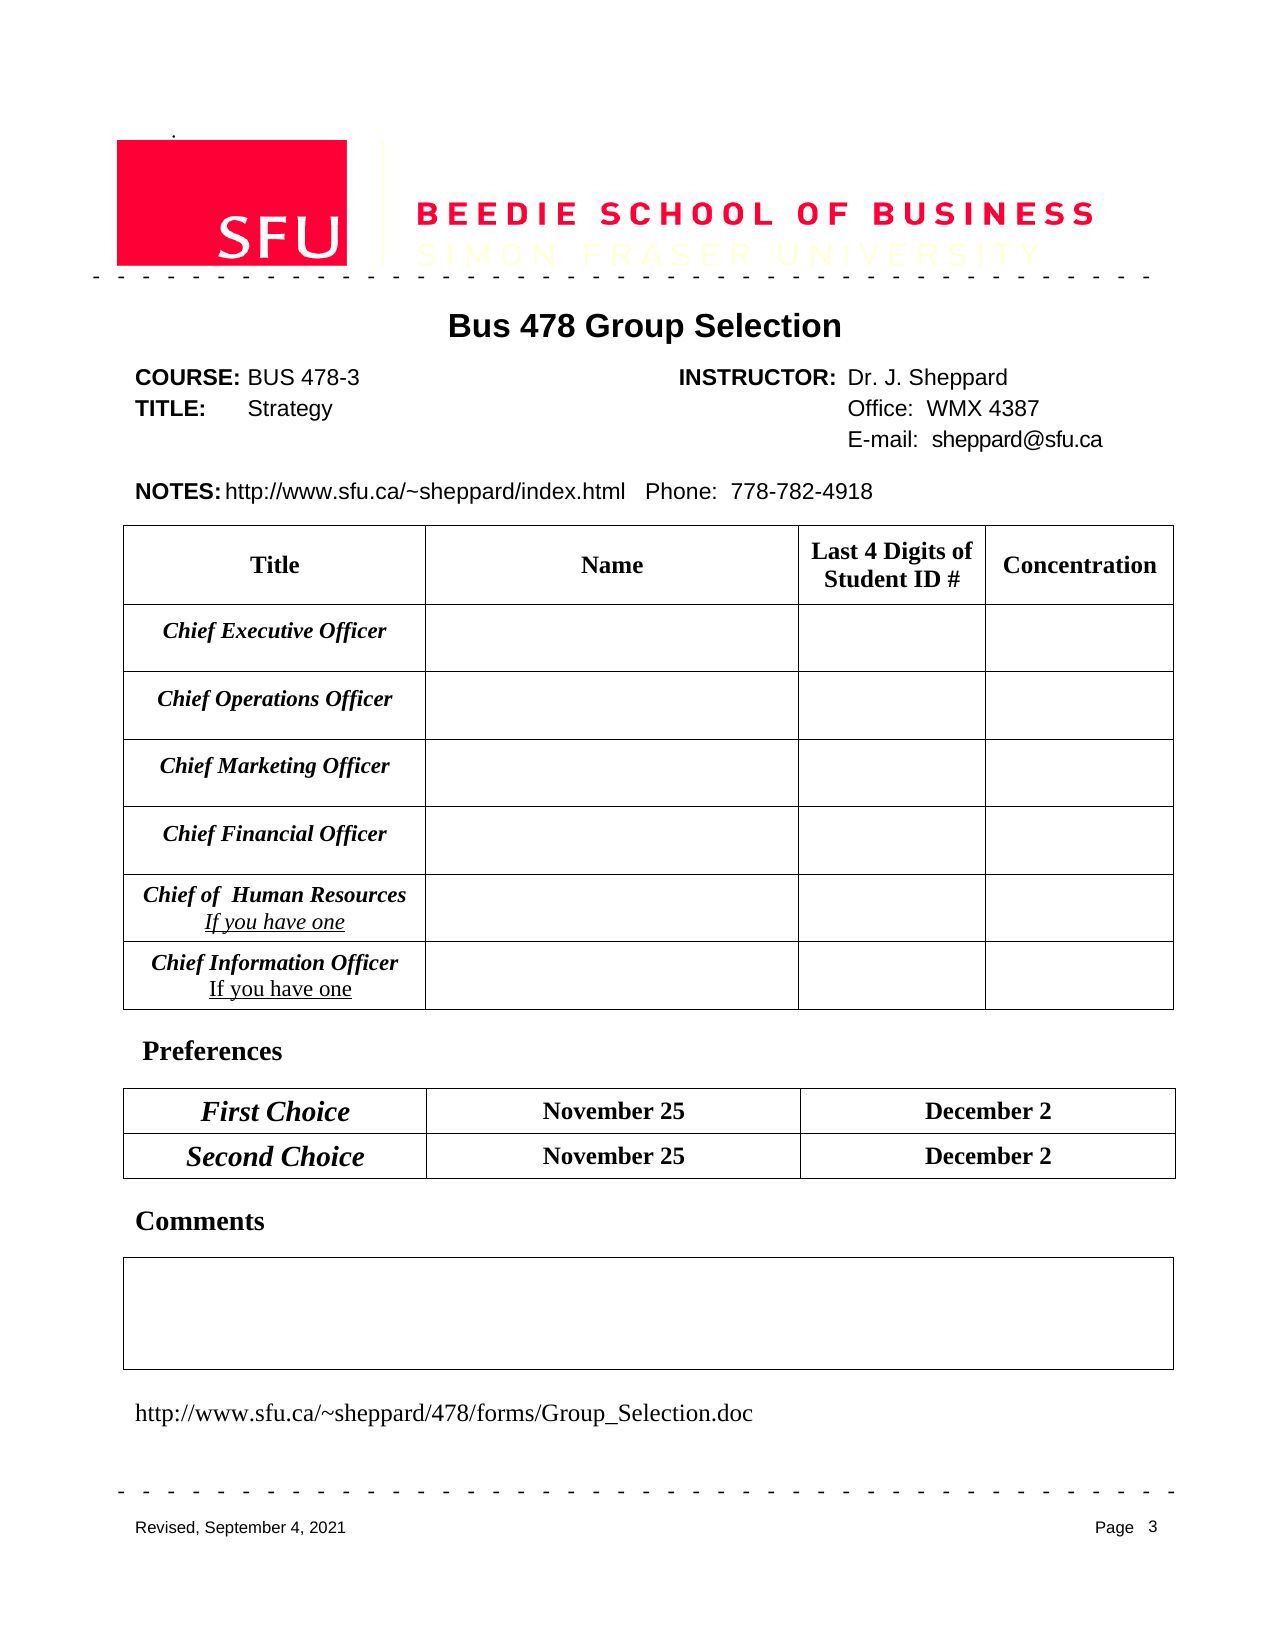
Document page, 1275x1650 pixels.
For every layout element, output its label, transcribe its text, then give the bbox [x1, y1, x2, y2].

table_cell [799, 740, 985, 806]
table_cell [986, 875, 1173, 941]
text TITLE: Strategy Office: WMX 4387 [135, 390, 1155, 421]
text NOTES: http://www.sfu.ca/~sheppard/index.html Phone: 778-782-4918 [135, 478, 1155, 504]
text Preferences [135, 1034, 1155, 1067]
table_header Concentration [986, 526, 1173, 603]
table_header Title [124, 526, 425, 603]
table_cell [426, 942, 798, 1008]
text http://www.sfu.ca/~sheppard/478/forms/Group_Selection.doc [135, 1398, 1155, 1427]
text E-mail: sheppard@sfu.ca [135, 421, 1155, 453]
table_header November 25 [427, 1089, 800, 1133]
text - - - - - - - - - - - - - - - - - - - - - - - - - - - - - - - - - - - - - - - - - - - [90, 1481, 1200, 1505]
table_cell [799, 807, 985, 873]
table_cell [986, 605, 1173, 671]
table_cell [426, 605, 798, 671]
table_header [124, 1258, 1173, 1368]
table_cell [426, 807, 798, 873]
table_cell [426, 875, 798, 941]
table_cell Chief Operations Officer [124, 672, 425, 738]
table_header December 2 [801, 1089, 1175, 1133]
table_cell November 25 [427, 1134, 800, 1178]
text COURSE: BUS 478-3 INSTRUCTOR: Dr. J. Sheppard [135, 353, 1155, 390]
table_cell Chief Financial Officer [124, 807, 425, 873]
text Comments [135, 1204, 1155, 1236]
table_cell [799, 875, 985, 941]
table_cell [799, 672, 985, 738]
subtitle Bus 478 Group Selection [135, 306, 1155, 344]
table_cell Chief Information Officer If you have one [124, 942, 425, 1008]
table_cell [426, 740, 798, 806]
table_cell [799, 942, 985, 1008]
text - - - - - - - - - - - - - - - - - - - - - - - - - - - - - - - - - - - - - - - - - - - [90, 266, 1200, 289]
table_cell [986, 672, 1173, 738]
table_cell December 2 [801, 1134, 1175, 1178]
table_cell [986, 740, 1173, 806]
table_cell [426, 672, 798, 738]
table_header First Choice [124, 1089, 426, 1133]
table_cell [986, 807, 1173, 873]
table_header Last 4 Digits of Student ID # [799, 526, 985, 603]
table_cell Chief of Human Resources If you have one [124, 875, 425, 941]
table_cell Chief Executive Officer [124, 605, 425, 671]
picture [117, 140, 1092, 266]
table_cell Chief Marketing Officer [124, 740, 425, 806]
table_cell [986, 942, 1173, 1008]
table_header Name [426, 526, 798, 603]
table_cell [799, 605, 985, 671]
table_cell Second Choice [124, 1134, 426, 1178]
